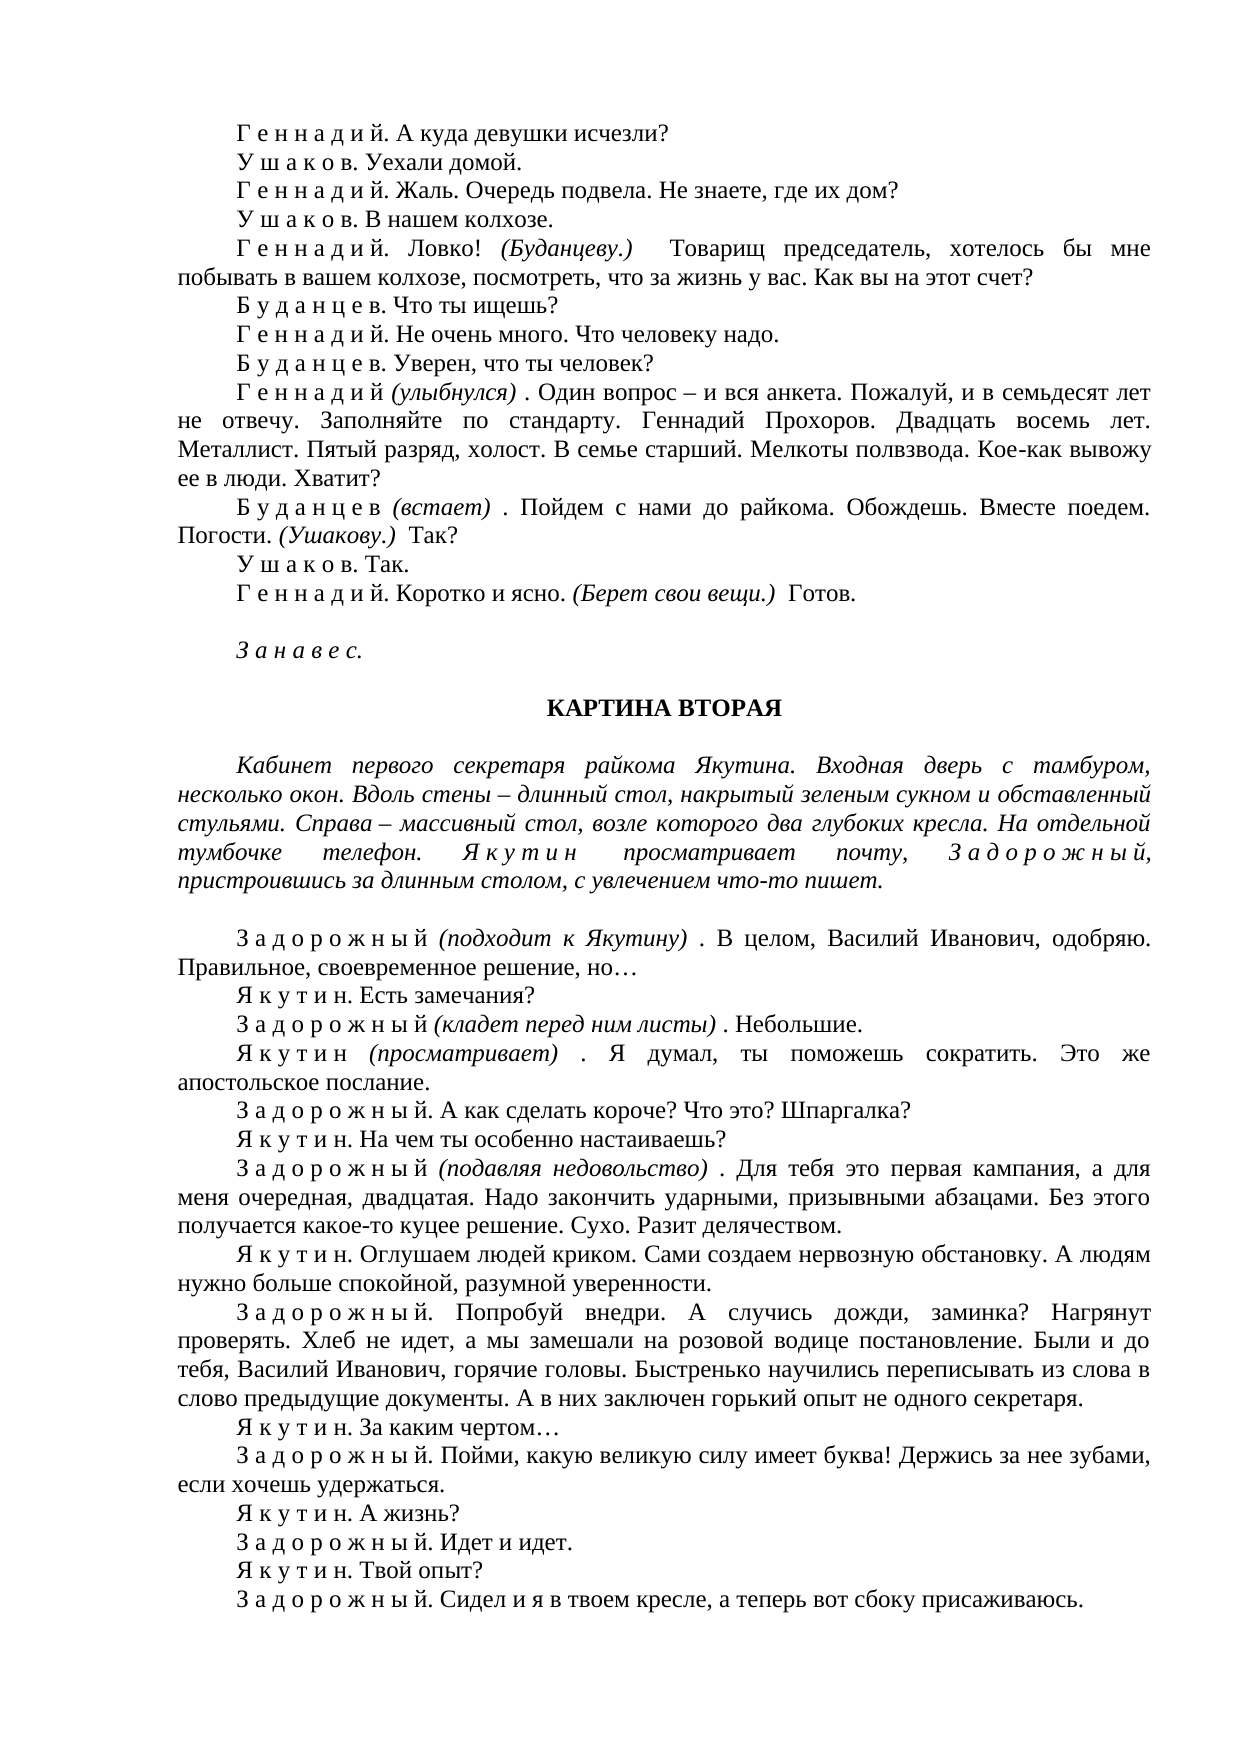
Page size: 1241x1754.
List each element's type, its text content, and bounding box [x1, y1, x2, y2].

text Г е н н а д и й. Не очень много. Что человеку надо. [177, 319, 1152, 348]
text У ш а к о в. Уехали домой. [177, 147, 1152, 176]
text Я к у т и н. А жизнь? [177, 1498, 1152, 1527]
text З а д о р о ж н ы й (подходит к Якутину) . В целом, Василий Иванович, одобряю. Правильное, своевременное решение, но… [177, 923, 1152, 981]
text З а д о р о ж н ы й. А как сделать короче? Что это? Шпаргалка? [177, 1096, 1152, 1124]
text З а д о р о ж н ы й. Сидел и я в твоем кресле, а теперь вот сбоку присаживаюсь. [177, 1584, 1152, 1613]
text Б у д а н ц е в. Уверен, что ты человек? [177, 348, 1152, 377]
text Я к у т и н (просматривает) . Я думал, ты поможешь сократить. Это же апостольское послание. [177, 1038, 1152, 1096]
text З а д о р о ж н ы й (подавляя недовольство) . Для тебя это первая кампания, а для меня очередная, двадцатая. Надо закончить ударными, призывными абзацами. Без этого получается какое-то куцее решение. Сухо. Разит делячеством. [177, 1153, 1152, 1239]
text Я к у т и н. Твой опыт? [177, 1556, 1152, 1584]
text Г е н н а д и й. Жаль. Очередь подвела. Не знаете, где их дом? [177, 176, 1152, 204]
text Я к у т и н. Есть замечания? [177, 981, 1152, 1009]
subtitle КАРТИНА ВТОРАЯ [177, 693, 1152, 722]
text З а д о р о ж н ы й (кладет перед ним листы) . Небольшие. [177, 1009, 1152, 1038]
text З а д о р о ж н ы й. Идет и идет. [177, 1527, 1152, 1556]
text Г е н н а д и й. А куда девушки исчезли? [177, 118, 1152, 147]
text З а н а в е с. [177, 636, 1152, 664]
text Я к у т и н. Оглушаем людей криком. Сами создаем нервозную обстановку. А людям нужно больше спокойной, разумной уверенности. [177, 1239, 1152, 1297]
text З а д о р о ж н ы й. Пойми, какую великую силу имеет буква! Держись за нее зубами, если хочешь удержаться. [177, 1441, 1152, 1498]
text Я к у т и н. На чем ты особенно настаиваешь? [177, 1124, 1152, 1153]
text Г е н н а д и й. Ловко! (Буданцеву.) Товарищ председатель, хотелось бы мне побывать в вашем колхозе, посмотреть, что за жизнь у вас. Как вы на этот счет? [177, 233, 1152, 291]
text У ш а к о в. В нашем колхозе. [177, 204, 1152, 233]
text Г е н н а д и й (улыбнулся) . Один вопрос – и вся анкета. Пожалуй, и в семьдесят лет не отвечу. Заполняйте по стандарту. Геннадий Прохоров. Двадцать восемь лет. Металлист. Пятый разряд, холост. В семье старший. Мелкоты полвзвода. Кое-как вывожу ее в люди. Хватит? [177, 377, 1152, 492]
text З а д о р о ж н ы й. Попробуй внедри. А случись дожди, заминка? Нагрянут проверять. Хлеб не идет, а мы замешали на розовой водице постановление. Были и до тебя, Василий Иванович, горячие головы. Быстренько научились переписывать из слова в слово предыдущие документы. А в них заключен горький опыт не одного секретаря. [177, 1297, 1152, 1412]
text Б у д а н ц е в. Что ты ищешь? [177, 291, 1152, 319]
text У ш а к о в. Так. [177, 549, 1152, 578]
text Кабинет первого секретаря райкома Якутина. Входная дверь с тамбуром, несколько окон. Вдоль стены – длинный стол, накрытый зеленым сукном и обставленный стульями. Справа – массивный стол, возле которого два глубоких кресла. На отдельной тумбочке телефон. Я к у т и н просматривает почту, З а д о р о ж н ы й, пристроившись за длинным столом, с увлечением что-то пишет. [177, 751, 1152, 894]
text Г е н н а д и й. Коротко и ясно. (Берет свои вещи.) Готов. [177, 578, 1152, 607]
text Б у д а н ц е в (встает) . Пойдем с нами до райкома. Обождешь. Вместе поедем. Погости. (Ушакову.) Так? [177, 492, 1152, 549]
text Я к у т и н. За каким чертом… [177, 1412, 1152, 1441]
